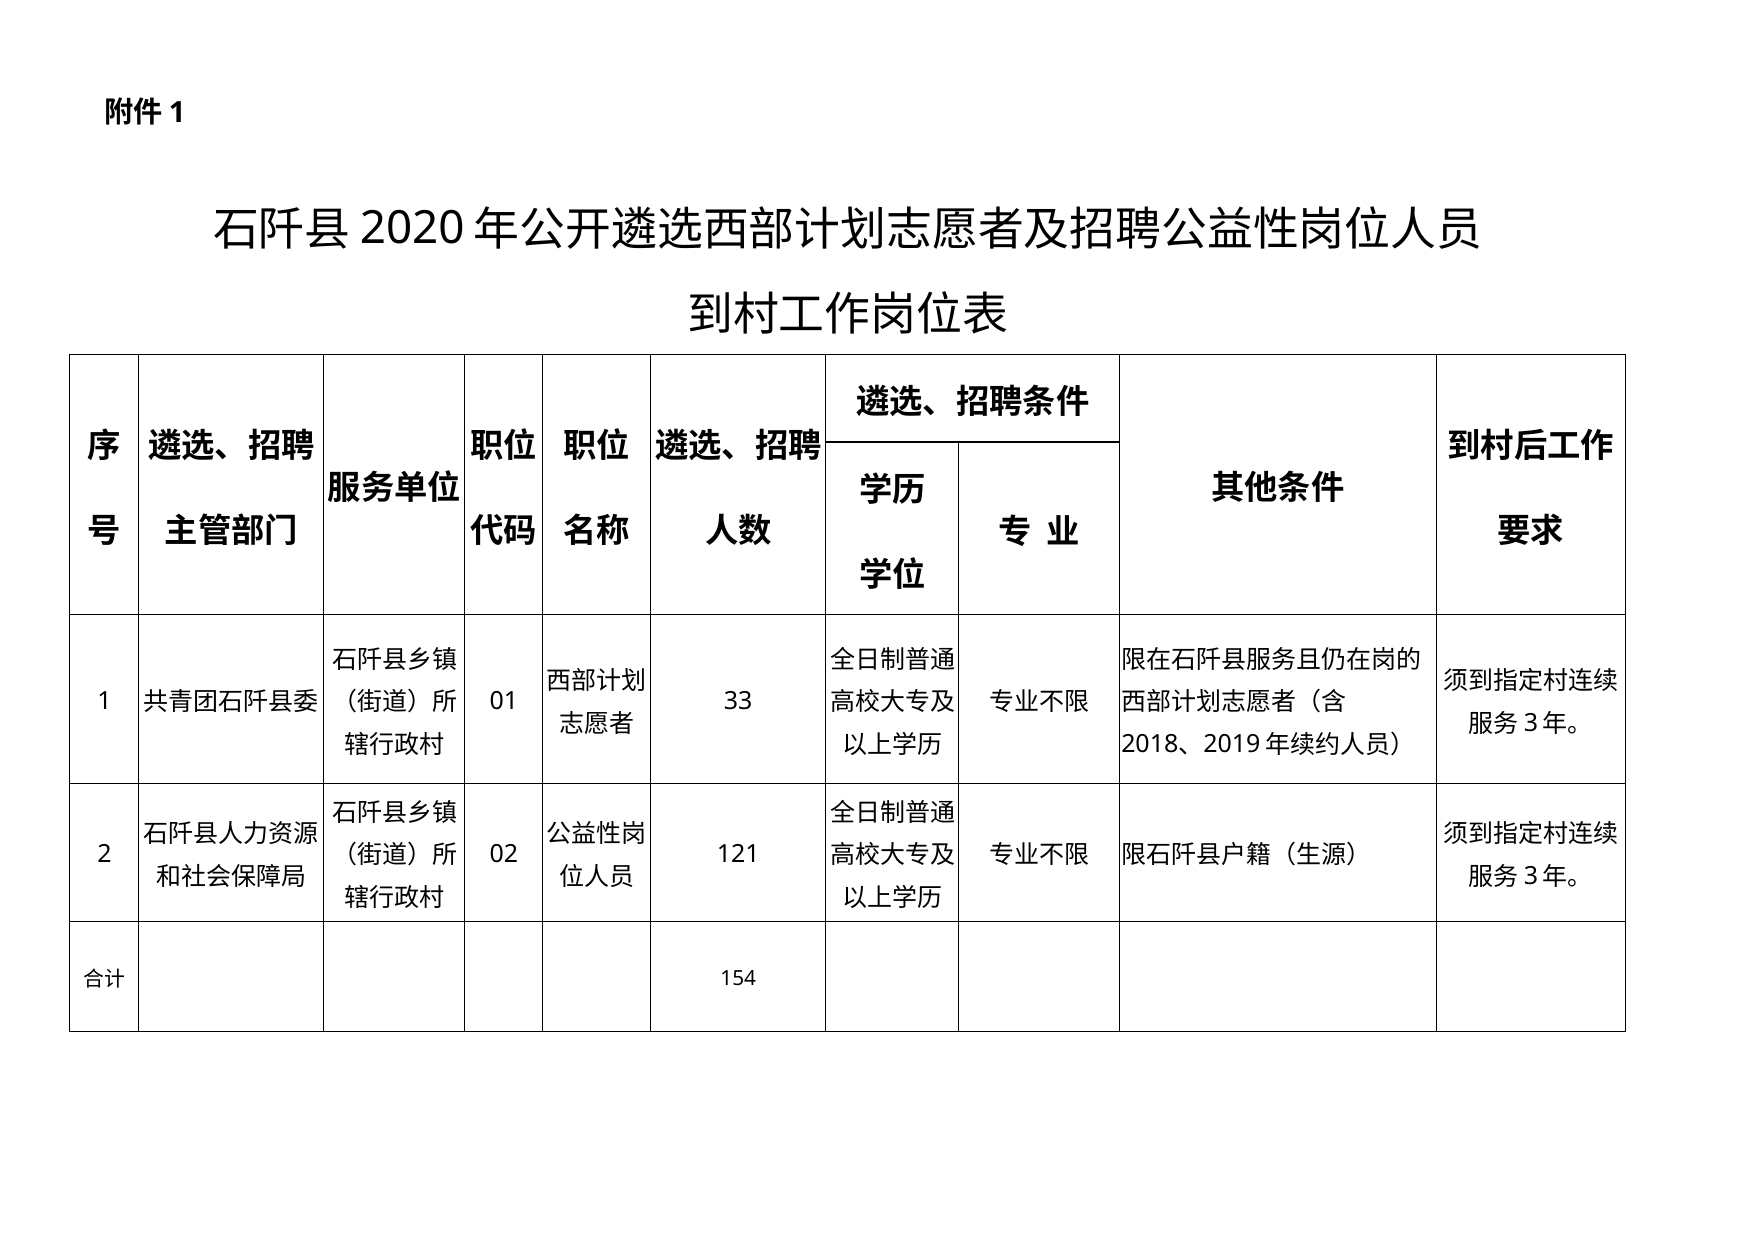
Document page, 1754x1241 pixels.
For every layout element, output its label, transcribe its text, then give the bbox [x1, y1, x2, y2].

table_cell 33 [651, 615, 825, 783]
table_cell 限在石阡县服务且仍在岗的西部计划志愿者（含2018、2019年续约人员） [1120, 615, 1436, 783]
table_cell 其他条件 [1120, 355, 1436, 614]
table_cell 服务单位 [324, 355, 464, 614]
table_cell [826, 922, 958, 1031]
table_cell 1 [70, 615, 138, 783]
table_cell [1120, 922, 1436, 1031]
table_cell 01 [465, 615, 542, 783]
table_cell 全日制普通高校大专及以上学历 [826, 615, 958, 783]
table_cell 专 业 [959, 443, 1119, 614]
table_cell 遴选、招聘 人数 [651, 355, 825, 614]
table_header 石阡县2020年公开遴选西部计划志愿者及招聘公益性岗位人员 到村工作岗位表 [70, 182, 1625, 353]
table_cell 职位 名称 [543, 355, 650, 614]
table_cell [324, 922, 464, 1031]
table_cell 154 [651, 922, 825, 1031]
table_cell 合计 [70, 922, 138, 1031]
table_cell 职位 代码 [465, 355, 542, 614]
table_cell [465, 922, 542, 1031]
table_cell 遴选、招聘主管部门 [139, 355, 323, 614]
table_cell 石阡县人力资源和社会保障局 [139, 784, 323, 921]
table_cell 2 [70, 784, 138, 921]
table_cell [1437, 922, 1625, 1031]
table_cell 须到指定村连续服务3年。 [1437, 615, 1625, 783]
table_cell 石阡县乡镇（街道）所辖行政村 [324, 784, 464, 921]
table_cell 序号 [70, 355, 138, 614]
table_cell [139, 922, 323, 1031]
table_cell 公益性岗位人员 [543, 784, 650, 921]
table_cell 遴选、招聘条件 [826, 355, 1119, 441]
table_cell 限石阡县户籍（生源） [1120, 784, 1436, 921]
table_cell 西部计划志愿者 [543, 615, 650, 783]
table_cell 须到指定村连续服务3年。 [1437, 784, 1625, 921]
table_cell 石阡县乡镇（街道）所辖行政村 [324, 615, 464, 783]
table_cell [543, 922, 650, 1031]
table_cell 02 [465, 784, 542, 921]
table_cell [959, 922, 1119, 1031]
table_cell 全日制普通高校大专及以上学历 [826, 784, 958, 921]
table_cell 到村后工作要求 [1437, 355, 1625, 614]
table_cell 专业不限 [959, 784, 1119, 921]
table_cell 共青团石阡县委 [139, 615, 323, 783]
table_cell 学历 学位 [826, 443, 958, 614]
table_cell 121 [651, 784, 825, 921]
table_cell 专业不限 [959, 615, 1119, 783]
